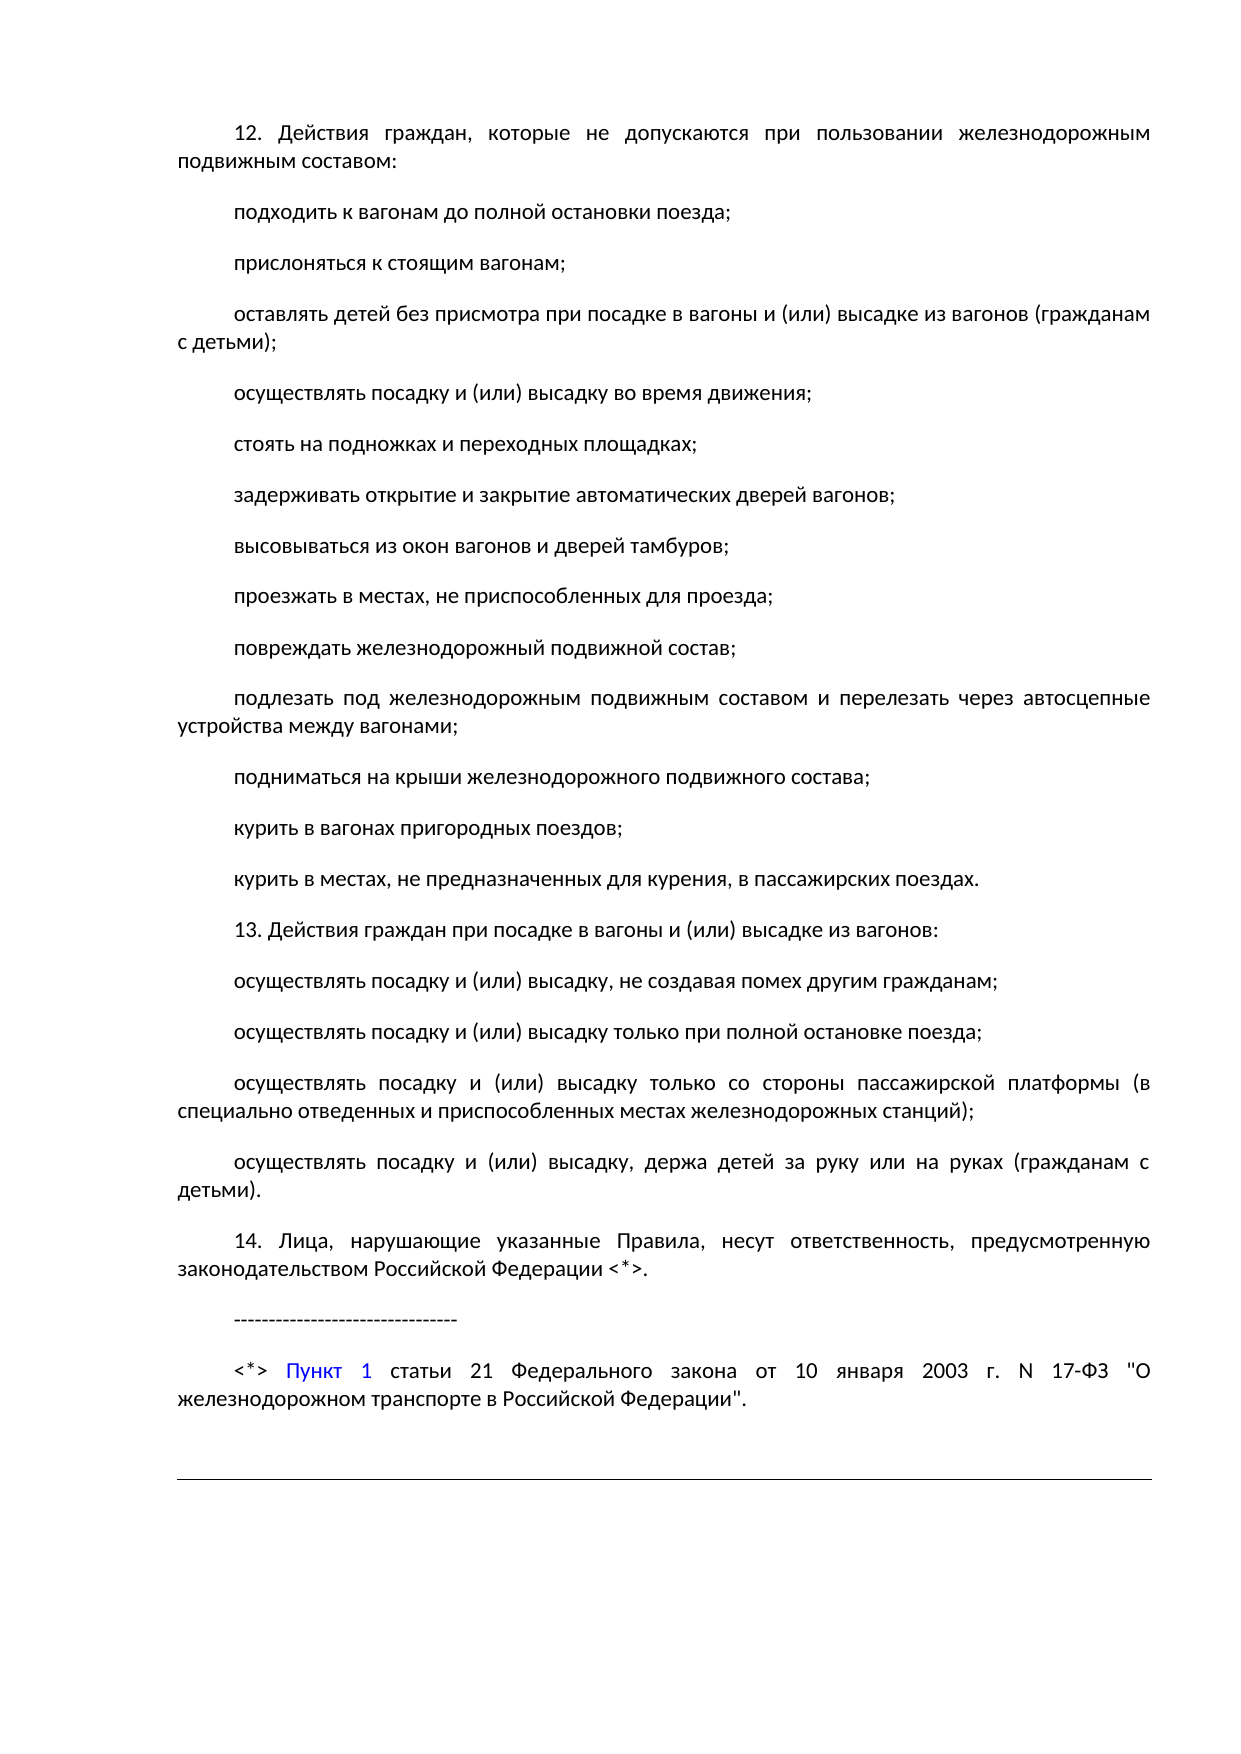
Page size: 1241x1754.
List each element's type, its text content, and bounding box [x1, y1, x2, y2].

text повреждать железнодорожный подвижной состав; [177, 633, 1152, 661]
text осуществлять посадку и (или) высадку только со стороны пассажирской платформы (в специально отведенных и приспособленных местах железнодорожных станций); [177, 1068, 1152, 1124]
text проезжать в местах, не приспособленных для проезда; [177, 582, 1152, 610]
text стоять на подножках и переходных площадках; [177, 429, 1152, 457]
text курить в вагонах пригородных поездов; [177, 813, 1152, 841]
text 13. Действия граждан при посадке в вагоны и (или) высадке из вагонов: [177, 915, 1152, 943]
text осуществлять посадку и (или) высадку, держа детей за руку или на руках (гражданам с детьми). [177, 1147, 1152, 1203]
text задерживать открытие и закрытие автоматических дверей вагонов; [177, 480, 1152, 508]
text подходить к вагонам до полной остановки поезда; [177, 197, 1152, 225]
text -------------------------------- [177, 1305, 1152, 1333]
text оставлять детей без присмотра при посадке в вагоны и (или) высадке из вагонов (гражданам с детьми); [177, 299, 1152, 355]
text осуществлять посадку и (или) высадку только при полной остановке поезда; [177, 1017, 1152, 1045]
text осуществлять посадку и (или) высадку во время движения; [177, 378, 1152, 406]
text <*> Пункт 1 статьи 21 Федерального закона от 10 января 2003 г. N 17-ФЗ "О железнодорожном транспорте в Российской Федерации". [177, 1356, 1152, 1412]
text подниматься на крыши железнодорожного подвижного состава; [177, 762, 1152, 791]
text подлезать под железнодорожным подвижным составом и перелезать через автосцепные устройства между вагонами; [177, 683, 1152, 739]
text прислоняться к стоящим вагонам; [177, 248, 1152, 276]
text осуществлять посадку и (или) высадку, не создавая помех другим гражданам; [177, 966, 1152, 994]
text высовываться из окон вагонов и дверей тамбуров; [177, 531, 1152, 559]
text курить в местах, не предназначенных для курения, в пассажирских поездах. [177, 864, 1152, 892]
text 14. Лица, нарушающие указанные Правила, несут ответственность, предусмотренную законодательством Российской Федерации <*>. [177, 1226, 1152, 1282]
text 12. Действия граждан, которые не допускаются при пользовании железнодорожным подвижным составом: [177, 118, 1152, 174]
